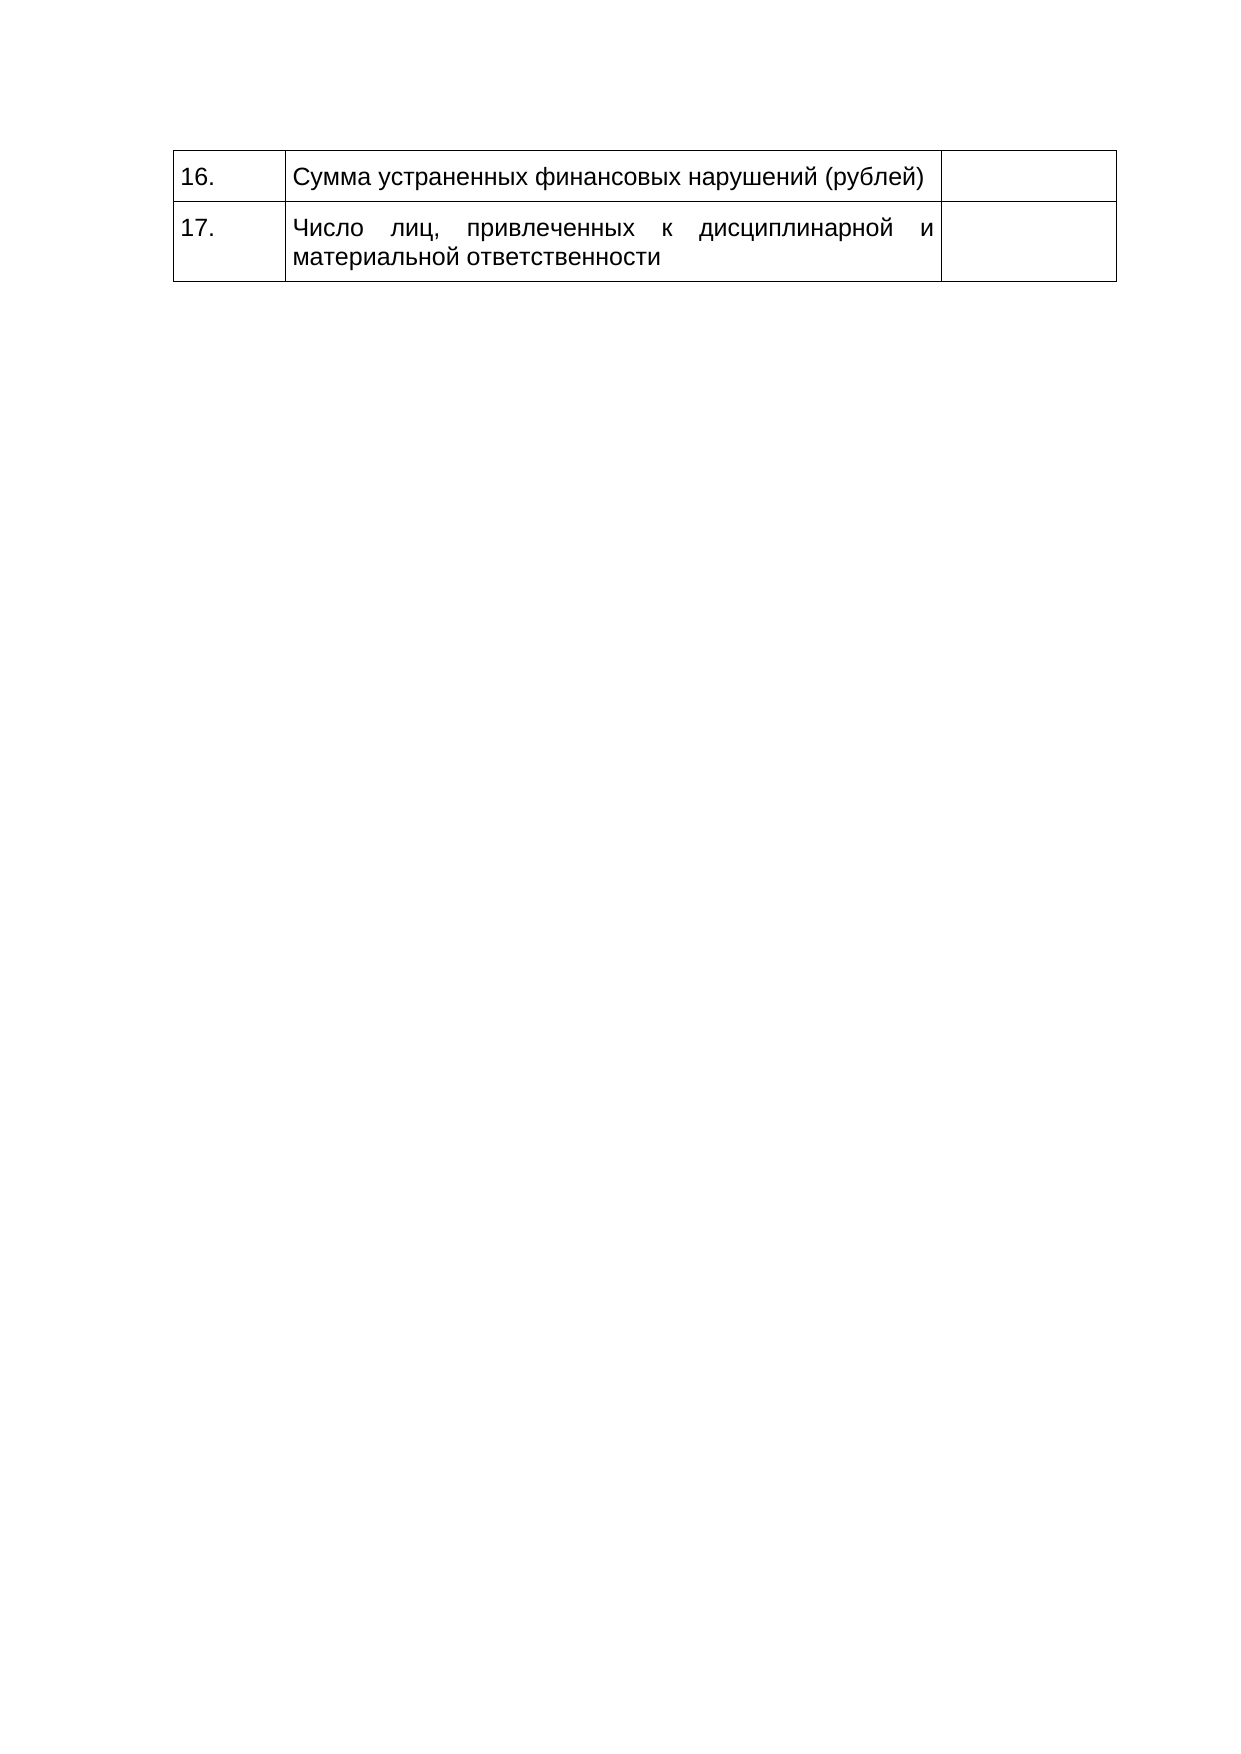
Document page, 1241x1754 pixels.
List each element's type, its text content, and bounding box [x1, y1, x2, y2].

table_cell Сумма устраненных финансовых нарушений (рублей) [286, 151, 941, 201]
table_cell 16. [174, 151, 285, 201]
table_cell [942, 151, 1116, 201]
table_cell Число лиц, привлеченных к дисциплинарной и материальной ответственности [286, 202, 941, 281]
table_cell [942, 202, 1116, 281]
table_cell 17. [174, 202, 285, 281]
